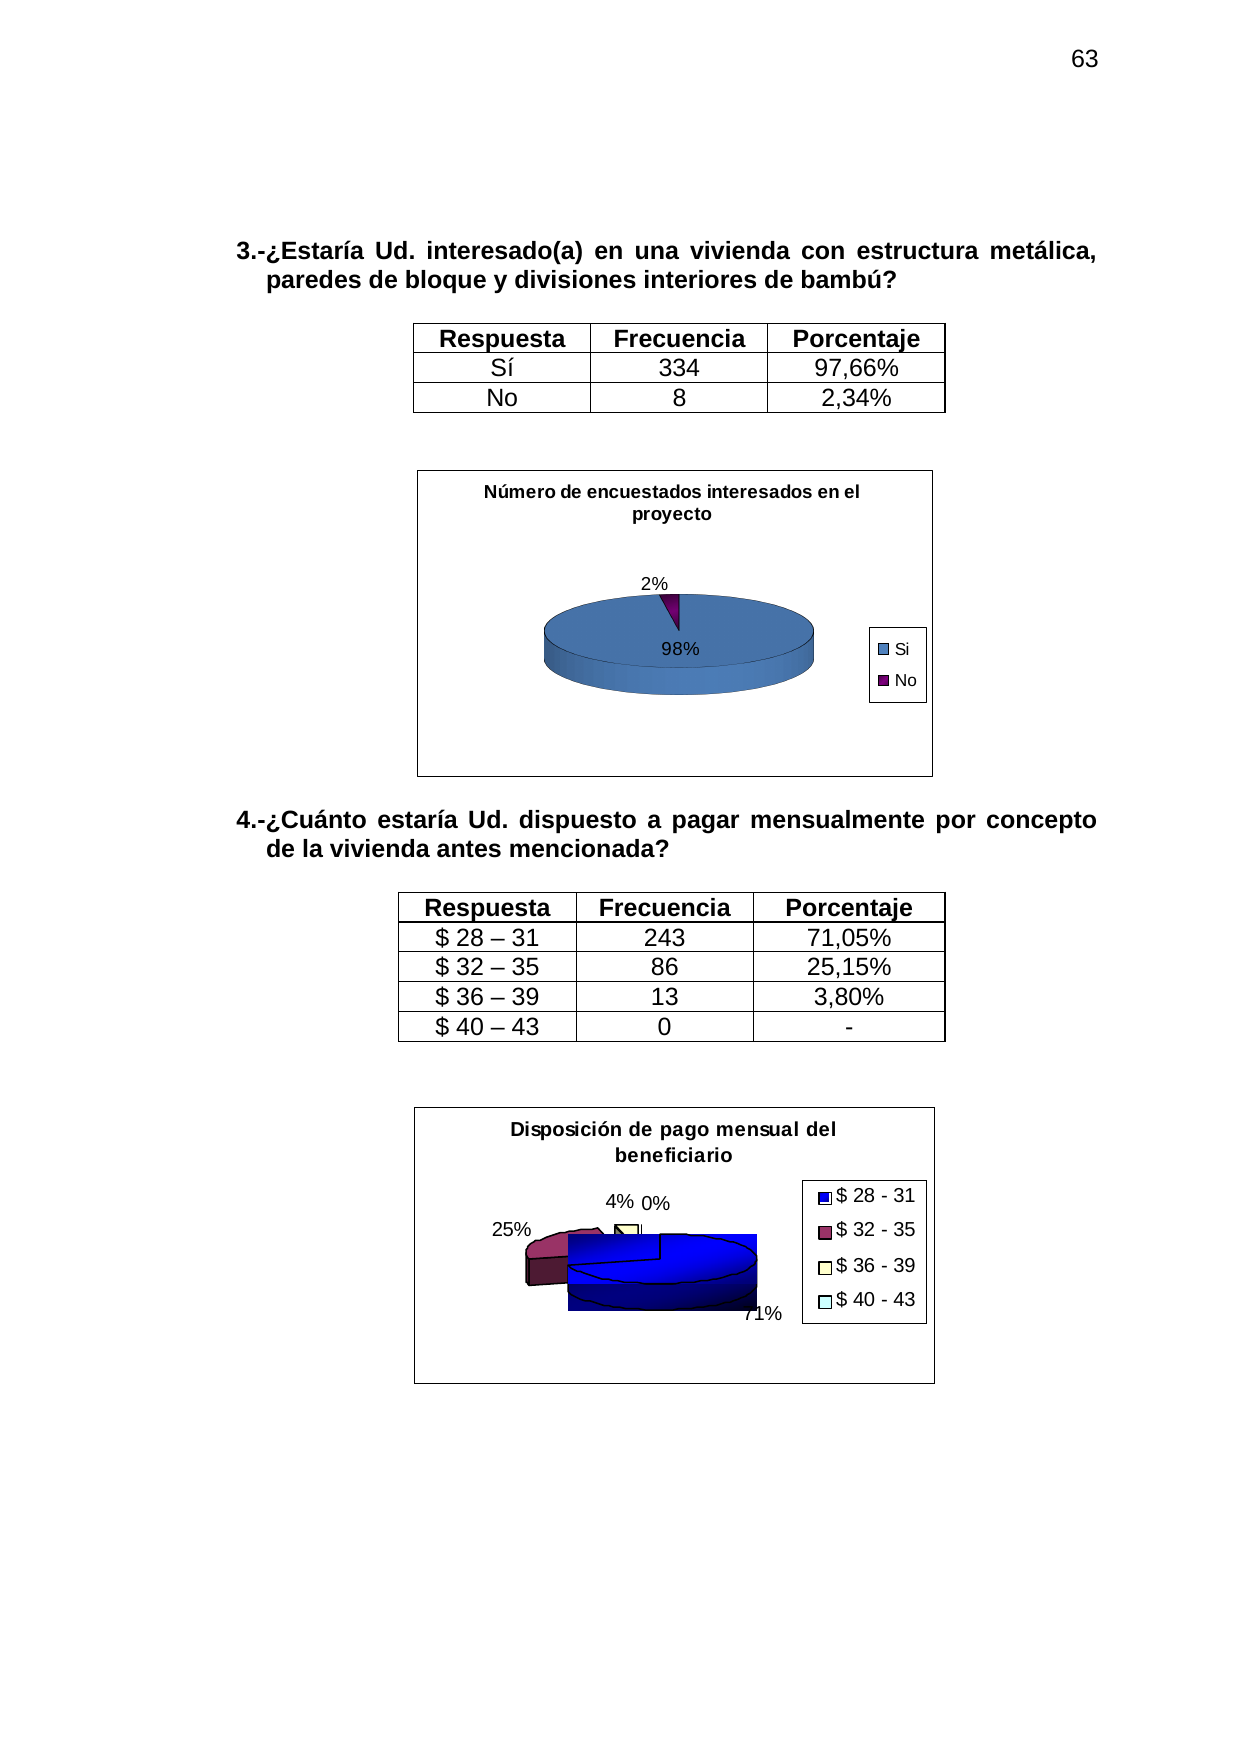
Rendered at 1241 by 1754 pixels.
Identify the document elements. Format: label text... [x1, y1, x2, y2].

table_cell 3,80% [754, 982, 944, 1011]
table_cell 71,05% [754, 923, 944, 951]
table_cell 86 [577, 952, 753, 981]
table_cell 334 [591, 353, 767, 382]
table_cell 8 [591, 383, 767, 412]
table_cell 2,34% [768, 383, 944, 412]
table_cell - [754, 1012, 944, 1041]
table_cell 97,66% [768, 353, 944, 382]
table_header Porcentaje [768, 324, 944, 352]
table_cell No [414, 383, 590, 412]
table_cell $ 36 – 39 [399, 982, 576, 1011]
table_cell Sí [414, 353, 590, 382]
table_cell $ 32 – 35 [399, 952, 576, 981]
table_cell $ 40 – 43 [399, 1012, 576, 1041]
table_header Frecuencia [577, 893, 753, 921]
table_cell 25,15% [754, 952, 944, 981]
text 4.-¿Cuánto estaría Ud. dispuesto a pagar mensualmente por concepto de la vivienda antes mencionada? [236, 805, 1098, 863]
text 3.-¿Estaría Ud. interesado(a) en una vivienda con estructura metálica, paredes de bloque y divisiones interiores de bambú? [236, 236, 1098, 294]
table_cell 243 [577, 923, 753, 951]
table_header Respuesta [414, 324, 590, 352]
table_header Frecuencia [591, 324, 767, 352]
table_header Respuesta [399, 893, 576, 921]
table_cell 0 [577, 1012, 753, 1041]
table_cell 13 [577, 982, 753, 1011]
table_header Porcentaje [754, 893, 944, 921]
table_cell $ 28 – 31 [399, 923, 576, 951]
